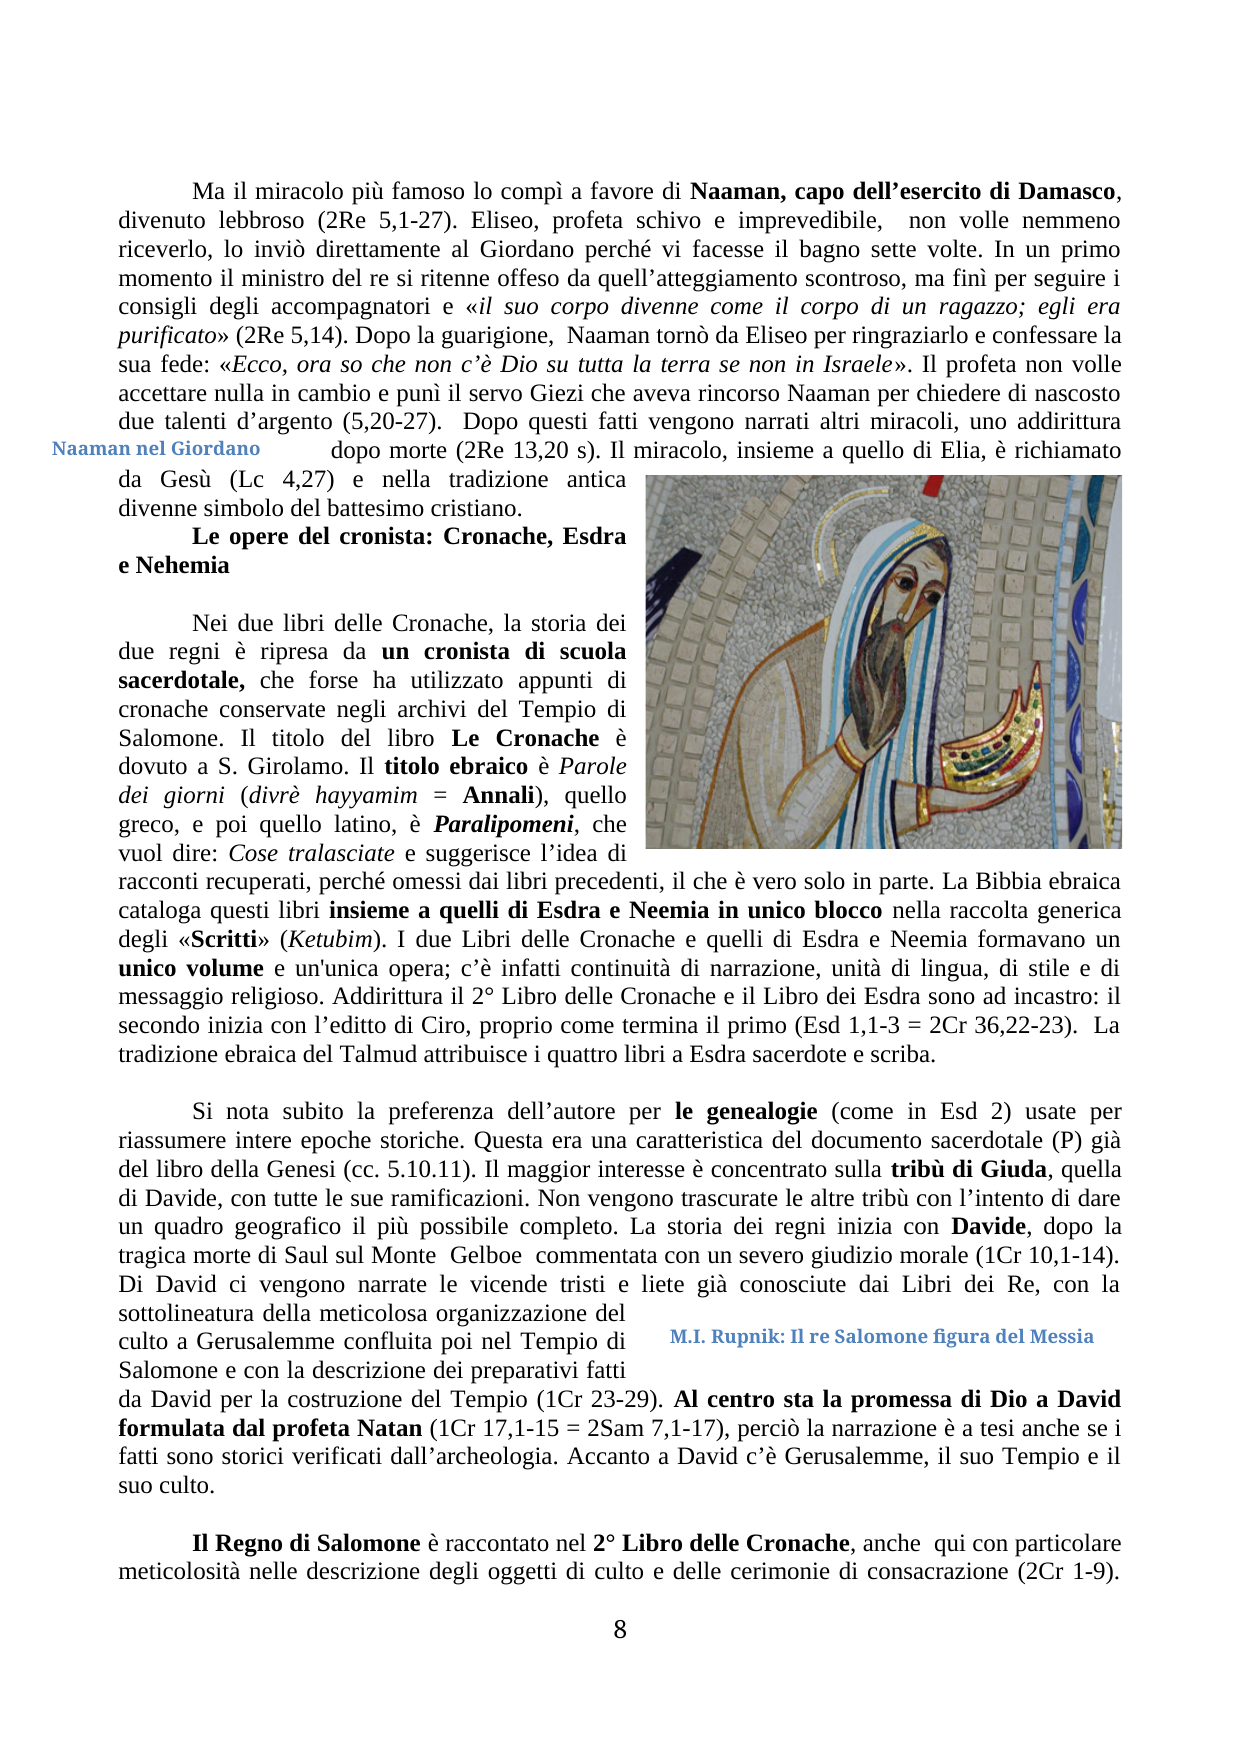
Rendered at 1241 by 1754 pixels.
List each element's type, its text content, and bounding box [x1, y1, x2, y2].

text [118, 1528, 1122, 1585]
text Nei due libri delle Cronache, la storia dei due regni è ripresa da un cronista di scuola sacerdotale, che forse ha utilizzato appunti di cronache conservate negli archivi del Tempio di Salomone. Il titolo del libro Le Cronache è dovuto a S. Girolamo. Il titolo ebraico è Parole dei giorni (divrè hayyamim = Annali), quello greco, e poi quello latino, è Paralipomeni, che vuol dire: Cose tralasciate e suggerisce l’idea di racconti recuperati, perché omessi dai libri precedenti, il che è vero solo in parte. La Bibbia ebraica cataloga questi libri insieme a quelli di Esdra e Neemia in unico blocco nella raccolta generica degli «Scritti» (Ketubim). I due Libri delle Cronache e quelli di Esdra e Neemia formavano un unico volume e un'unica opera; c’è infatti continuità di narrazione, unità di lingua, di stile e di messaggio religioso. Addirittura il 2° Libro delle Cronache e il Libro dei Esdra sono ad incastro: il secondo inizia con l’editto di Ciro, proprio come termina il primo (Esd 1,1-3 = 2Cr 36,22-23). La tradizione ebraica del Talmud attribuisce i quattro libri a Esdra sacerdote e scriba. [118, 608, 1122, 1068]
text Le opere del cronista: Cronache, Esdra e Nehemia [118, 521, 645, 579]
picture [645, 475, 1123, 849]
text Si nota subito la preferenza dell’autore per le genealogie (come in Esd 2) usate per riassumere intere epoche storiche. Questa era una caratteristica del documento sacerdotale (P) già del libro della Genesi (cc. 5.10.11). Il maggior interesse è concentrato sulla tribù di Giuda, quella di Davide, con tutte le sue ramificazioni. Non vengono trascurate le altre tribù con l’intento di dare un quadro geografico il più possibile completo. La storia dei regni inizia con Davide, dopo la tragica morte di Saul sul Monte Gelboe commentata con un severo giudizio morale (1Cr 10,1-14). Di David ci vengono narrate le vicende tristi e liete già conosciute dai Libri dei Re, con la sottolineatura della meticolosa organizzazione del culto a Gerusalemme confluita poi nel Tempio di Salomone e con la descrizione dei preparativi fatti da David per la costruzione del Tempio (1Cr 23-29). Al centro sta la promessa di Dio a David formulata dal profeta Natan (1Cr 17,1-15 = 2Sam 7,1-17), perciò la narrazione è a tesi anche se i fatti sono storici verificati dall’archeologia. Accanto a David c’è Gerusalemme, il suo Tempio e il suo culto. [118, 1096, 1122, 1499]
text Ma il miracolo più famoso lo compì a favore di Naaman, capo dell’esercito di Damasco, divenuto lebbroso (2Re 5,1-27). Eliseo, profeta schivo e imprevedibile, non volle nemmeno riceverlo, lo inviò direttamente al Giordano perché vi facesse il bagno sette volte. In un primo momento il ministro del re si ritenne offeso da quell’atteggiamento scontroso, ma finì per seguire i consigli degli accompagnatori e «il suo corpo divenne come il corpo di un ragazzo; egli era purificato» (2Re 5,14). Dopo la guarigione, Naaman tornò da Eliseo per ringraziarlo e confessare la sua fede: «Ecco, ora so che non c’è Dio su tutta la terra se non in Israele». Il profeta non volle accettare nulla in cambio e punì il servo Giezi che aveva rincorso Naaman per chiedere di nascosto due talenti d’argento (5,20-27). Dopo questi fatti vengono narrati altri miracoli, uno addirittura dopo morte (2Re 13,20 s). Il miracolo, insieme a quello di Elia, è richiamato da Gesù (Lc 4,27) e nella tradizione antica divenne simbolo del battesimo cristiano. [118, 176, 1122, 521]
